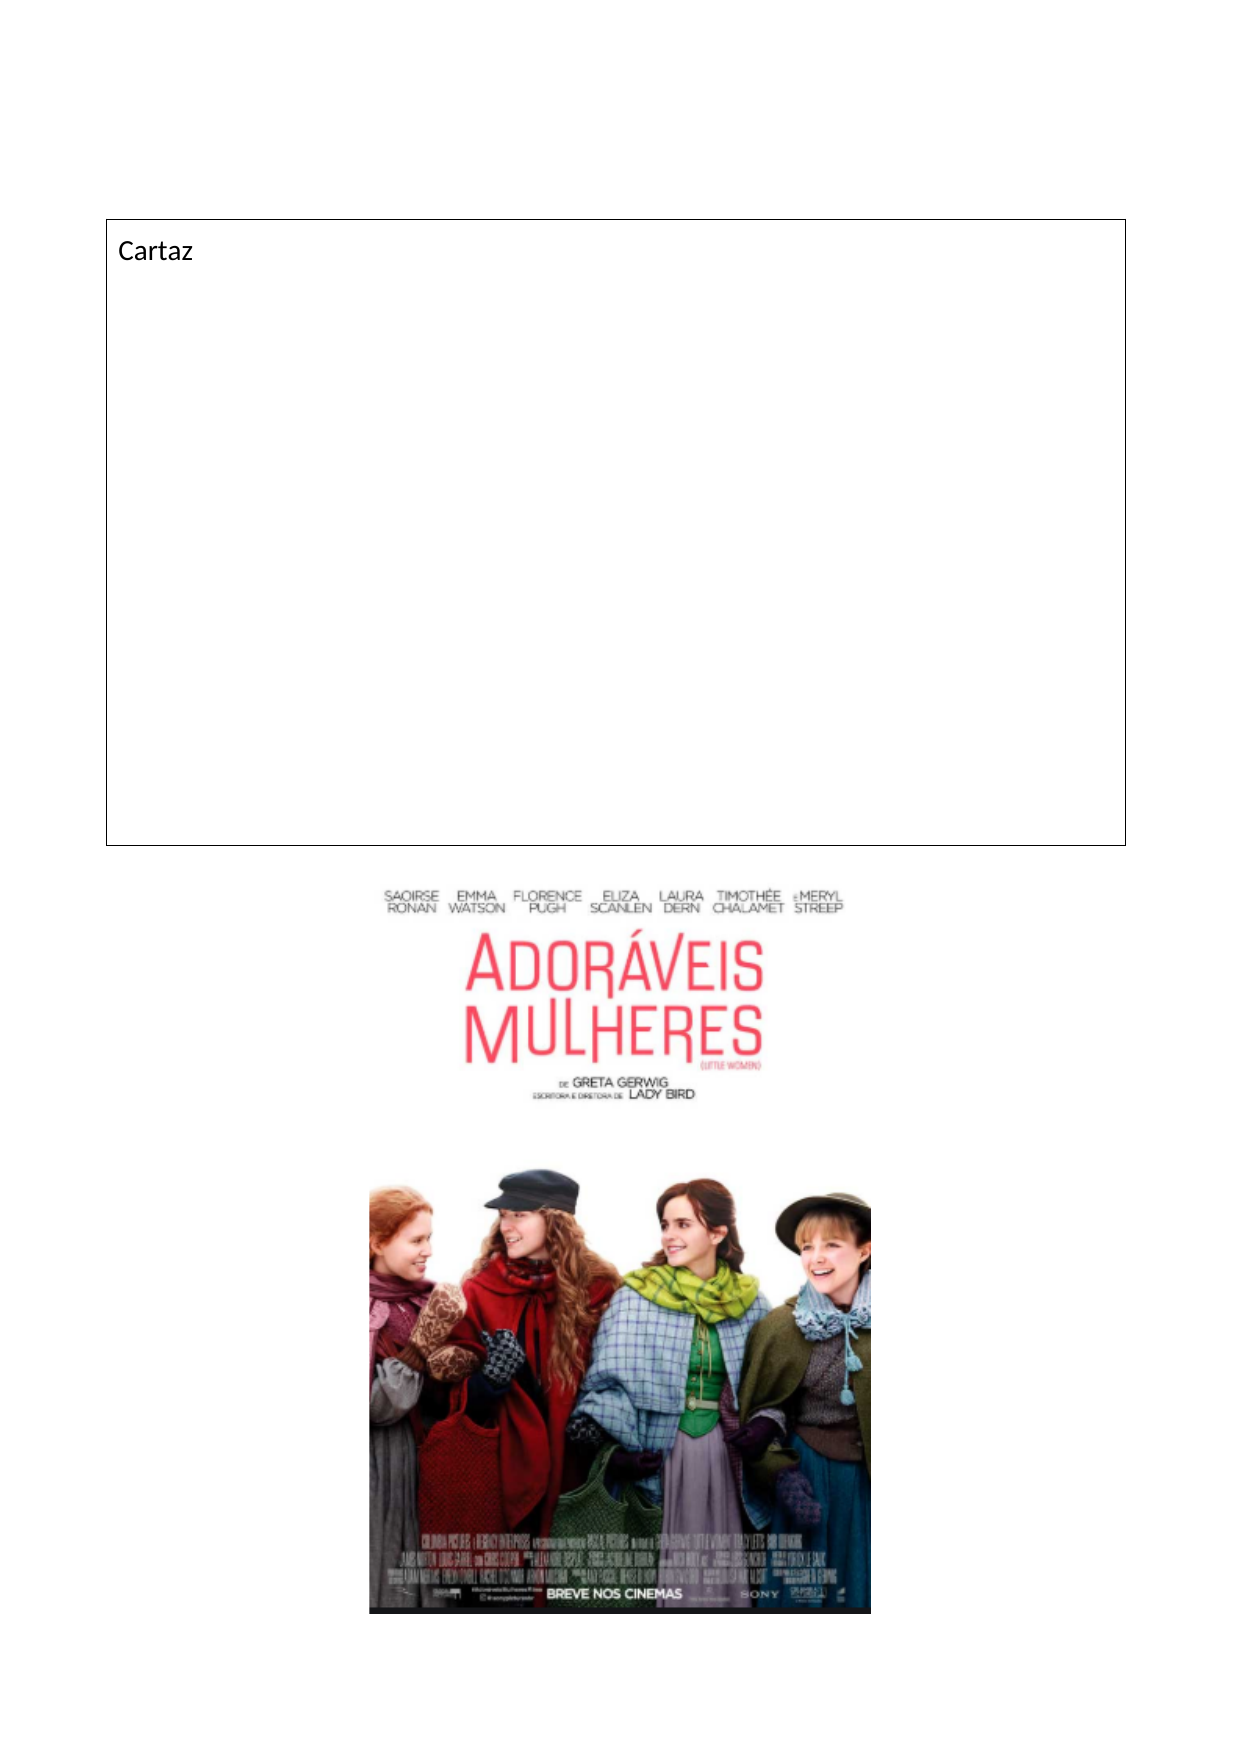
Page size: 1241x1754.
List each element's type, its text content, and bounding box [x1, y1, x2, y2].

picture [369, 858, 871, 1614]
table_header Cartaz [107, 220, 1125, 845]
